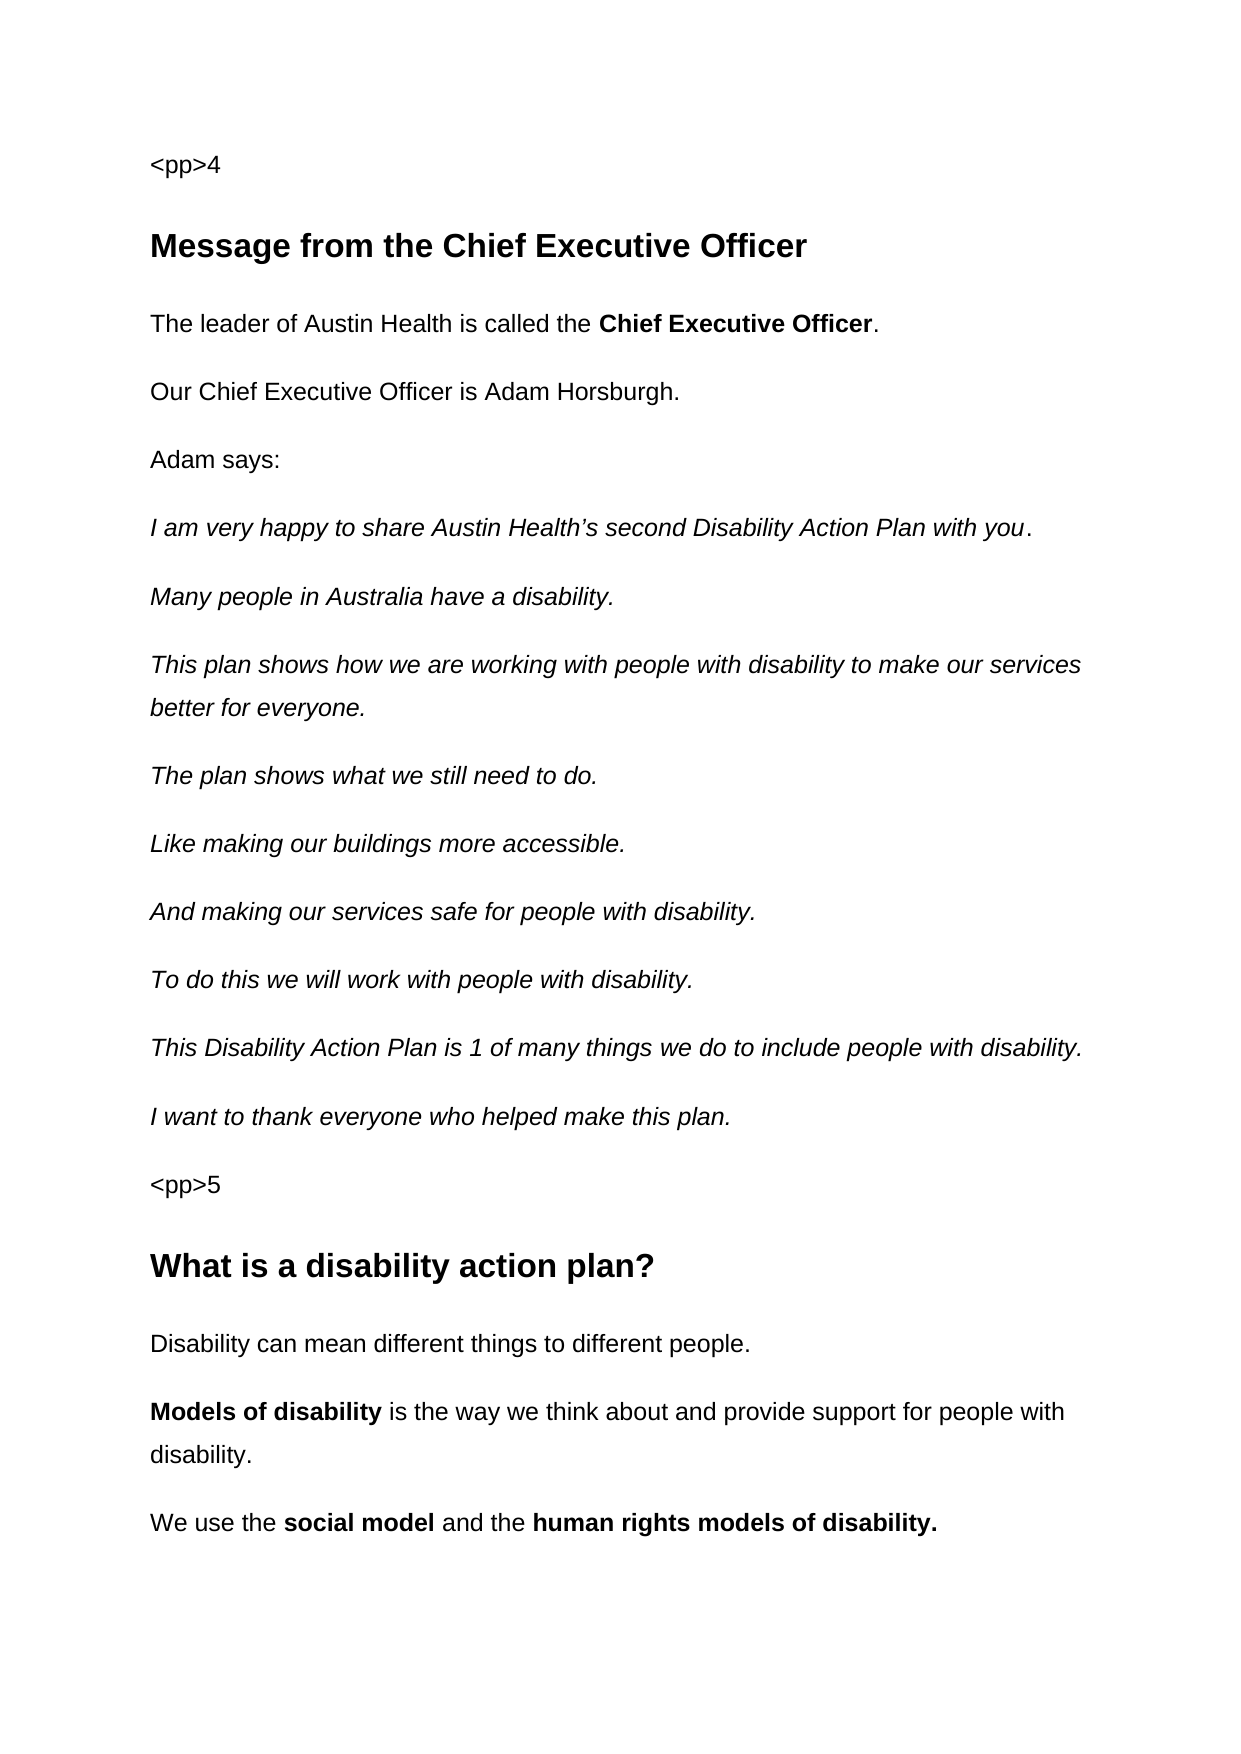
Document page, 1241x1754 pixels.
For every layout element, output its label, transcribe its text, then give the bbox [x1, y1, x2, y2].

text Many people in Australia have a disability. [150, 582, 1090, 610]
text To do this we will work with people with disability. [150, 965, 1090, 994]
text The plan shows what we still need to do. [150, 761, 1090, 790]
text I am very happy to share Austin Health’s second Disability Action Plan with you. [150, 513, 1090, 542]
text This plan shows how we are working with people with disability to make our services better for everyone. [150, 650, 1090, 722]
text Like making our buildings more accessible. [150, 829, 1090, 858]
text Disability can mean different things to different people. [150, 1329, 1090, 1357]
text This Disability Action Plan is 1 of many things we do to include people with disability. [150, 1033, 1090, 1062]
text The leader of Austin Health is called the Chief Executive Officer. [150, 309, 1090, 338]
text <pp>4 [150, 150, 1090, 179]
text <pp>5 [150, 1170, 1090, 1198]
text Adam says: [150, 445, 1090, 474]
text Models of disability is the way we think about and provide support for people with disability. [150, 1397, 1090, 1469]
text We use the social model and the human rights models of disability. [150, 1508, 1090, 1537]
text Our Chief Executive Officer is Adam Horsburgh. [150, 377, 1090, 406]
subtitle What is a disability action plan? [150, 1246, 1090, 1284]
text I want to thank everyone who helped make this plan. [150, 1102, 1090, 1130]
subtitle Message from the Chief Executive Officer [150, 226, 1090, 265]
text And making our services safe for people with disability. [150, 897, 1090, 926]
